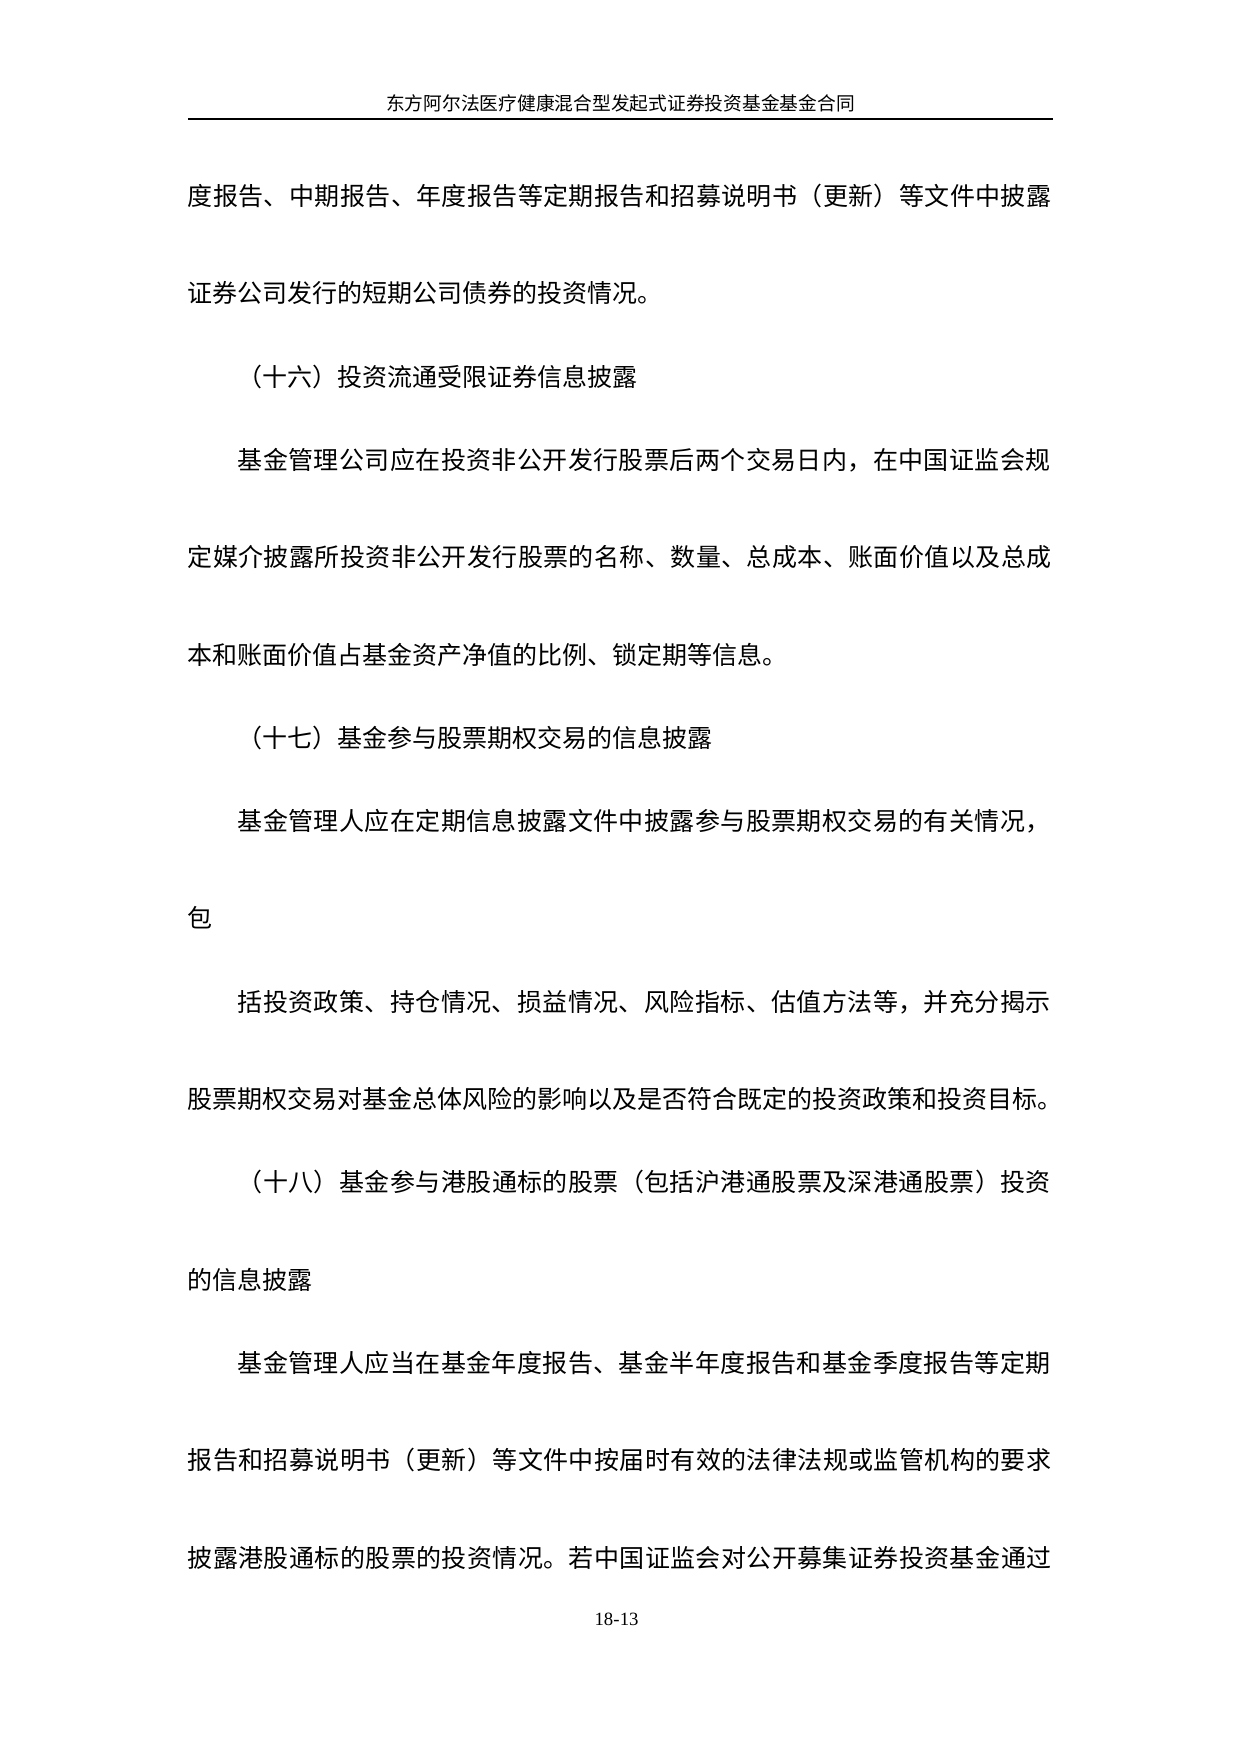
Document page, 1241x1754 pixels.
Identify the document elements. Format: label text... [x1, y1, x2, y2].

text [187, 162, 1053, 324]
text （十八）基金参与港股通标的股票（包括沪港通股票及深港通股票）投资的信息披露 [187, 1148, 1053, 1311]
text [187, 1329, 1053, 1589]
text （十七）基金参与股票期权交易的信息披露 [187, 704, 1053, 769]
text 基金管理公司应在投资非公开发行股票后两个交易日内，在中国证监会规定媒介披露所投资非公开发行股票的名称、数量、总成本、账面价值以及总成本和账面价值占基金资产净值的比例、锁定期等信息。 [187, 426, 1053, 686]
text 基金管理人应在定期信息披露文件中披露参与股票期权交易的有关情况，包 [187, 787, 1053, 949]
text （十六）投资流通受限证券信息披露 [187, 343, 1053, 408]
text 括投资政策、持仓情况、损益情况、风险指标、估值方法等，并充分揭示股票期权交易对基金总体风险的影响以及是否符合既定的投资政策和投资目标。 [187, 968, 1053, 1130]
